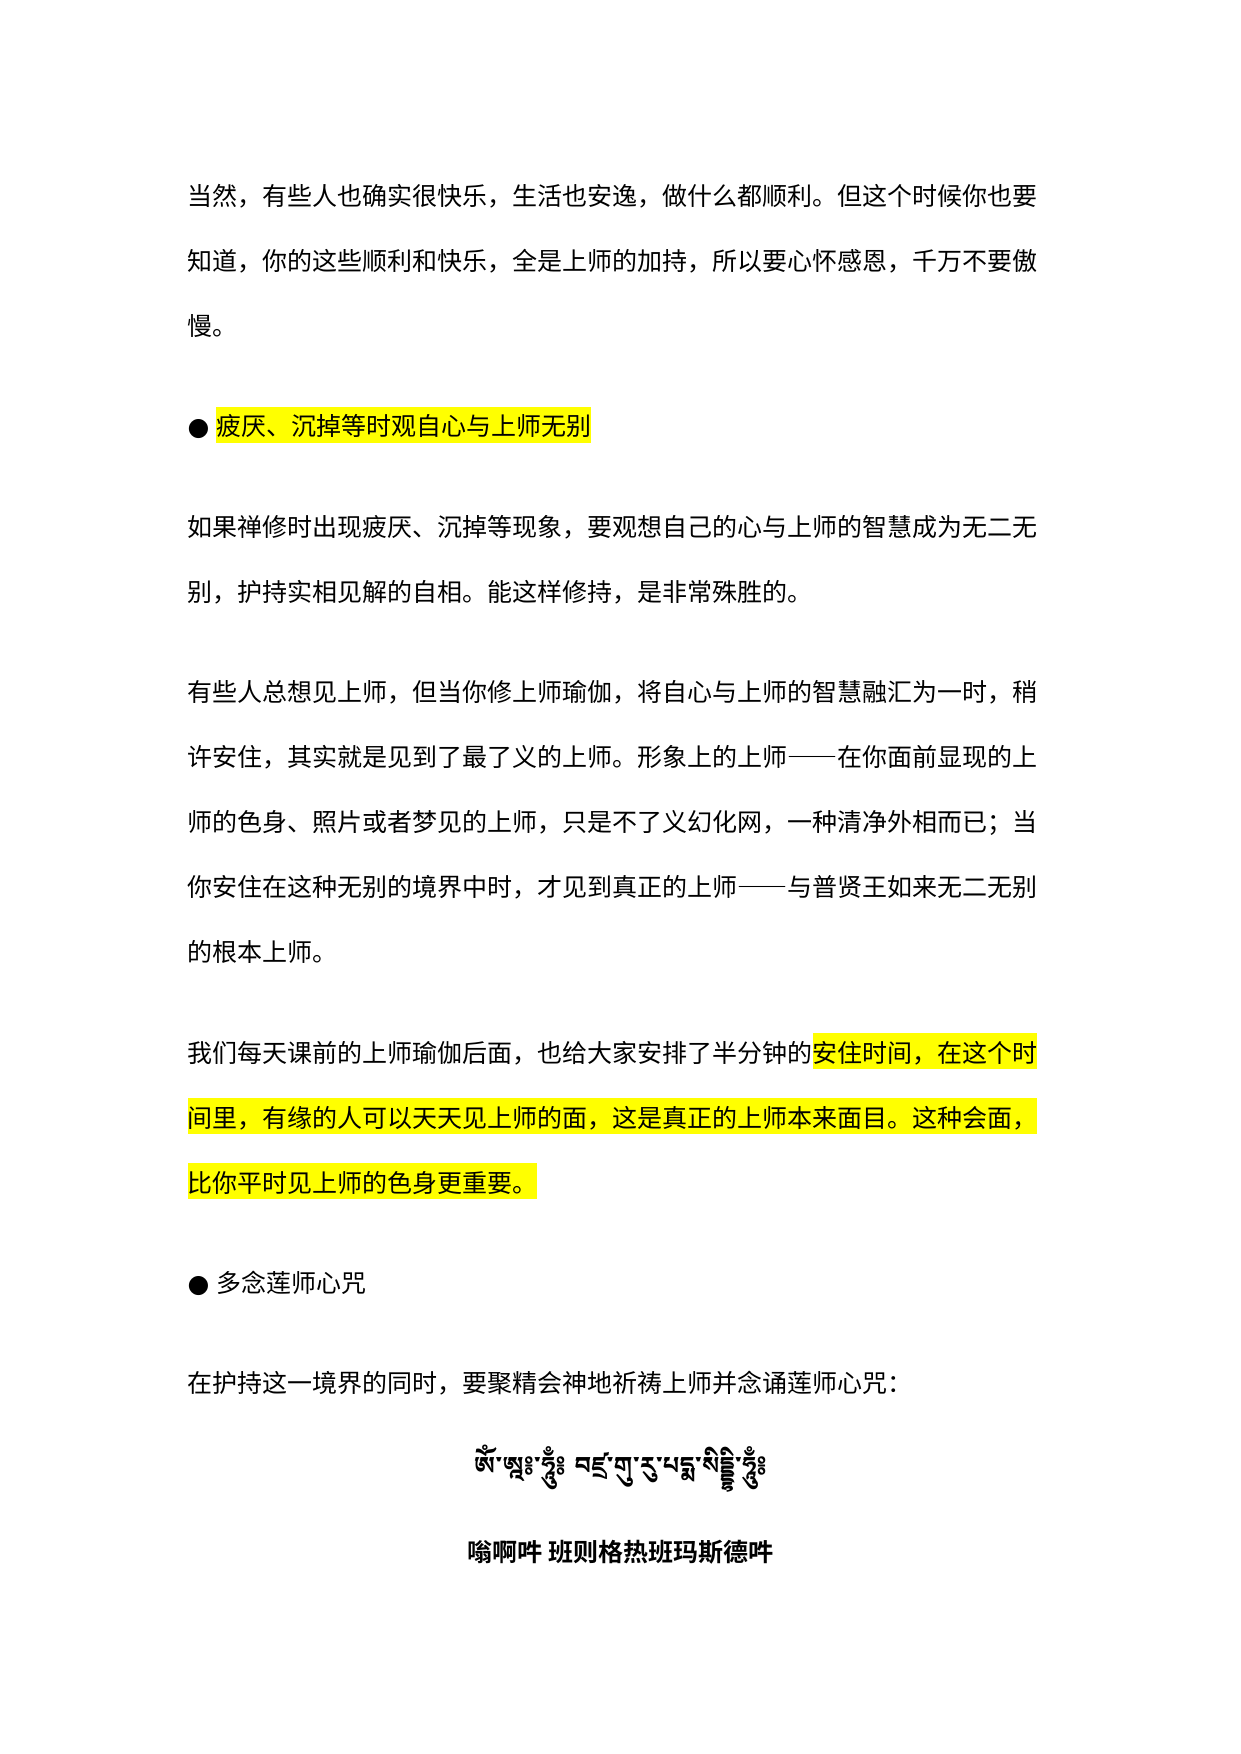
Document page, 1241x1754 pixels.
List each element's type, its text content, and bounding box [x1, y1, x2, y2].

text 如果禅修时出现疲厌、沉掉等现象，要观想自己的心与上师的智慧成为无二无别，护持实相见解的自相。能这样修持，是非常殊胜的。 [187, 493, 1053, 623]
text 当然，有些人也确实很快乐，生活也安逸，做什么都顺利。但这个时候你也要知道，你的这些顺利和快乐，全是上师的加持，所以要心怀感恩，千万不要傲慢。 [187, 162, 1053, 357]
text ཨོཾ་ཨྰ༔་ཧཱུྃ༔ བཛྲ་གུ་རུ་པདྨ་སིདྡྷི་ཧཱུྃ༔ [187, 1450, 1053, 1482]
text ● 多念莲师心咒 [187, 1249, 1053, 1314]
text ● 疲厌、沉掉等时观自心与上师无别 [187, 392, 1053, 457]
text 在护持这一境界的同时，要聚精会神地祈祷上师并念诵莲师心咒： [187, 1349, 1053, 1414]
text 我们每天课前的上师瑜伽后面，也给大家安排了半分钟的安住时间，在这个时间里，有缘的人可以天天见上师的面，这是真正的上师本来面目。这种会面，比你平时见上师的色身更重要。 [187, 1019, 1053, 1214]
text 有些人总想见上师，但当你修上师瑜伽，将自心与上师的智慧融汇为一时，稍许安住，其实就是见到了最了义的上师。形象上的上师――在你面前显现的上师的色身、照片或者梦见的上师，只是不了义幻化网，一种清净外相而已；当你安住在这种无别的境界中时，才见到真正的上师――与普贤王如来无二无别的根本上师。 [187, 658, 1053, 983]
text 嗡啊吽 班则格热班玛斯德吽 [187, 1518, 1053, 1583]
